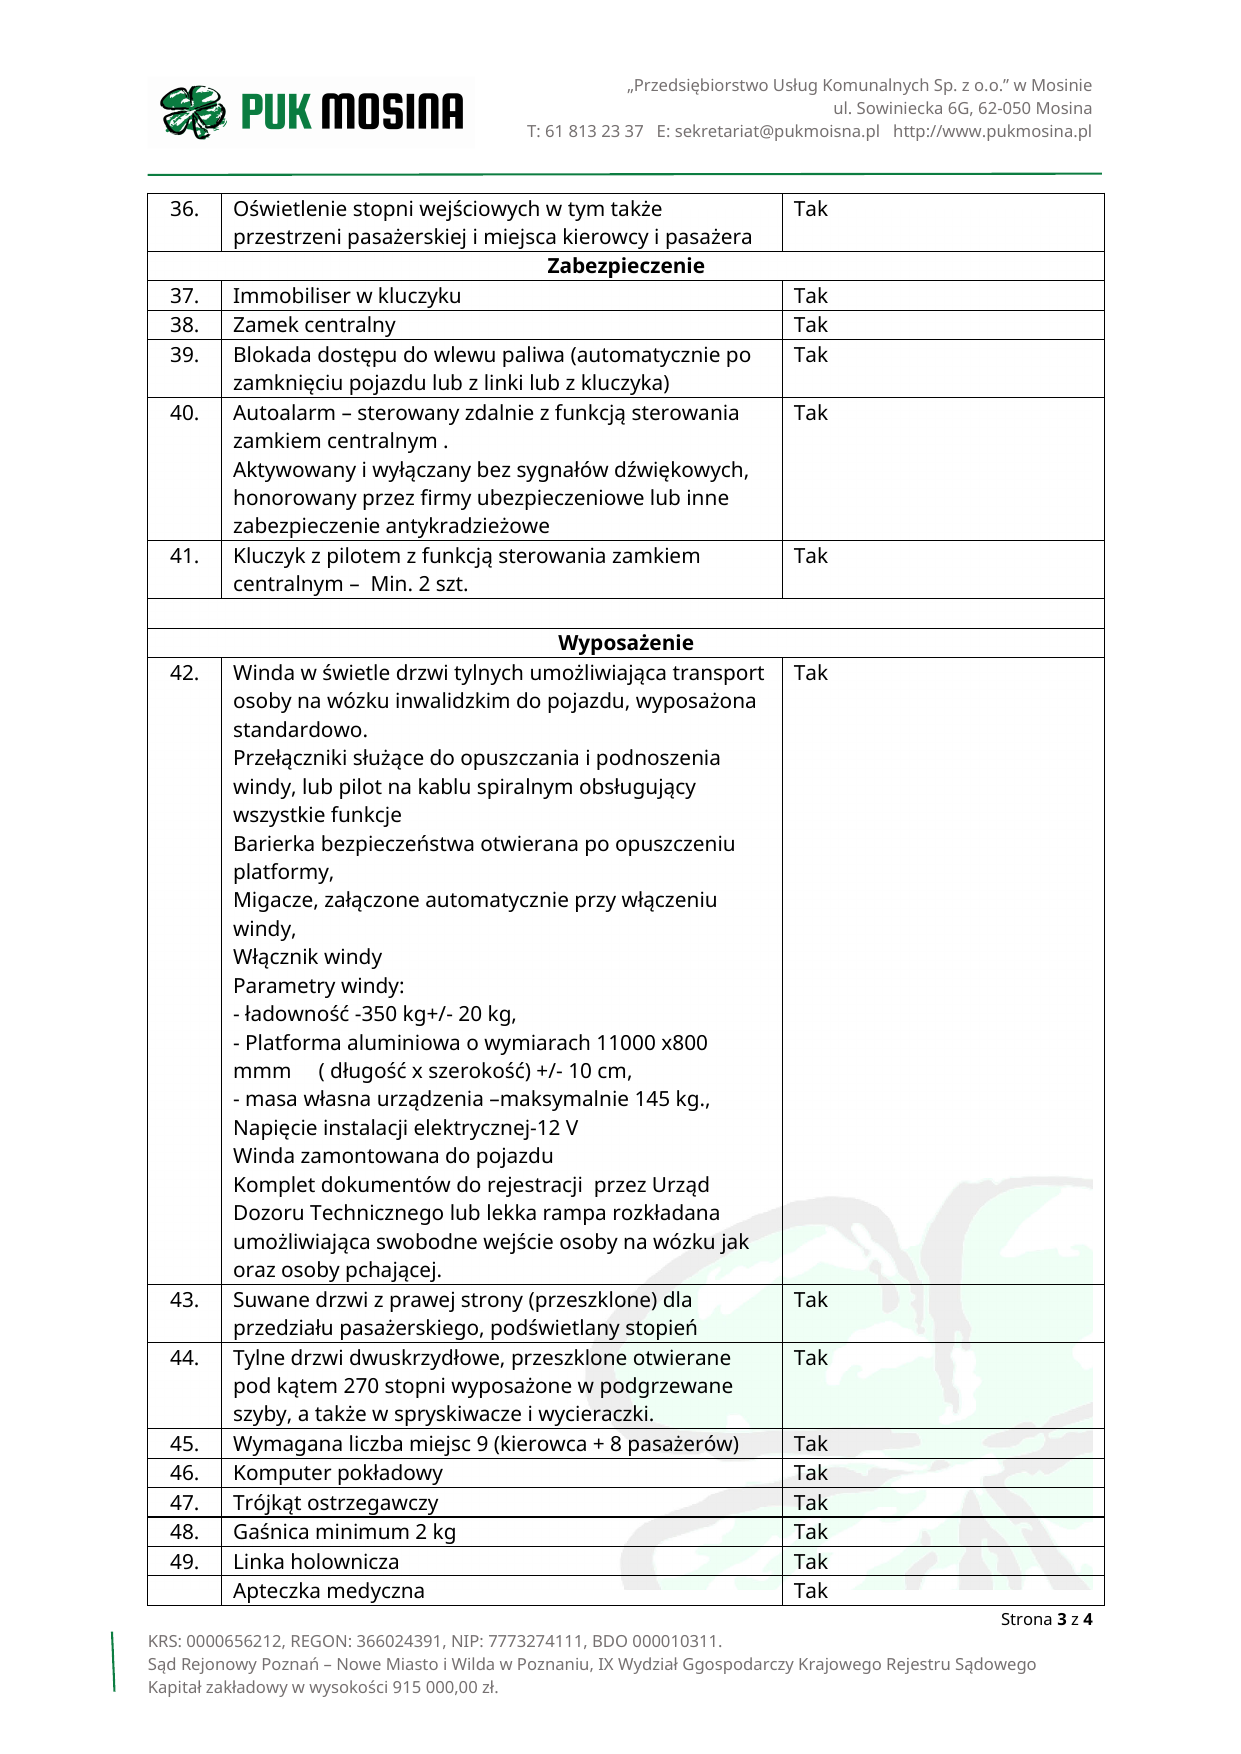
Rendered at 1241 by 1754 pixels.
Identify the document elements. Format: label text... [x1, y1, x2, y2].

table_cell Trójkąt ostrzegawczy [222, 1488, 782, 1516]
table_cell Apteczka medyczna [222, 1576, 782, 1605]
table_cell 44. [148, 1343, 221, 1428]
table_cell Tak [783, 1285, 1104, 1342]
table_cell Tak [783, 541, 1104, 598]
table_cell Blokada dostępu do wlewu paliwa (automatycznie po zamknięciu pojazdu lub z linki lub z kluczyka) [222, 340, 782, 397]
table_cell Gaśnica minimum 2 kg [222, 1518, 782, 1546]
table_cell Winda w świetle drzwi tylnych umożliwiająca transport osoby na wózku inwalidzkim do pojazdu, wyposażona standardowo. Przełączniki służące do opuszczania i podnoszenia windy, lub pilot na kablu spiralnym obsługujący wszystkie funkcje Barierka bezpieczeństwa otwierana po opuszczeniu platformy, Migacze, załączone automatycznie przy włączeniu windy, Włącznik windy Parametry windy: - ładowność -350 kg+/- 20 kg, - Platforma aluminiowa o wymiarach 11000 x800 mmm ( długość x szerokość) +/- 10 cm, - masa własna urządzenia –maksymalnie 145 kg., Napięcie instalacji elektrycznej-12 V Winda zamontowana do pojazdu Komplet dokumentów do rejestracji przez Urząd Dozoru Technicznego lub lekka rampa rozkładana umożliwiająca swobodne wejście osoby na wózku jak oraz osoby pchającej. [222, 658, 782, 1284]
table_cell Tak [783, 1518, 1104, 1546]
table_cell Tak [783, 311, 1104, 339]
table_cell Kluczyk z pilotem z funkcją sterowania zamkiem centralnym – Min. 2 szt. [222, 541, 782, 598]
table_cell [148, 599, 1104, 627]
table_cell 37. [148, 281, 221, 309]
table_cell 39. [148, 340, 221, 397]
table_cell Zabezpieczenie [148, 252, 1104, 280]
table_cell Tylne drzwi dwuskrzydłowe, przeszklone otwierane pod kątem 270 stopni wyposażone w podgrzewane szyby, a także w spryskiwacze i wycieraczki. [222, 1343, 782, 1428]
table_cell 42. [148, 658, 221, 1284]
table_cell 47. [148, 1488, 221, 1516]
table_cell Tak [783, 1343, 1104, 1428]
table_cell 45. [148, 1429, 221, 1457]
table_cell Tak [783, 1488, 1104, 1516]
table_cell 36. [148, 194, 221, 251]
table_cell Suwane drzwi z prawej strony (przeszklone) dla przedziału pasażerskiego, podświetlany stopień [222, 1285, 782, 1342]
table_cell 48. [148, 1518, 221, 1546]
table_cell Autoalarm – sterowany zdalnie z funkcją sterowania zamkiem centralnym . Aktywowany i wyłączany bez sygnałów dźwiękowych, honorowany przez firmy ubezpieczeniowe lub inne zabezpieczenie antykradzieżowe [222, 398, 782, 540]
table_cell Oświetlenie stopni wejściowych w tym także przestrzeni pasażerskiej i miejsca kierowcy i pasażera [222, 194, 782, 251]
table_cell Linka holownicza [222, 1547, 782, 1575]
table_cell Tak [783, 1459, 1104, 1487]
table_cell 43. [148, 1285, 221, 1342]
table_cell 40. [148, 398, 221, 540]
table_cell [148, 1576, 221, 1605]
table_cell Tak [783, 340, 1104, 397]
table_cell Tak [783, 281, 1104, 309]
table_cell Tak [783, 1429, 1104, 1457]
table_cell Zamek centralny [222, 311, 782, 339]
table_cell 49. [148, 1547, 221, 1575]
table_cell Tak [783, 658, 1104, 1284]
table_cell Wyposażenie [148, 629, 1104, 657]
table_cell 38. [148, 311, 221, 339]
table_cell Tak [783, 1547, 1104, 1575]
table_cell Immobiliser w kluczyku [222, 281, 782, 309]
table_cell 46. [148, 1459, 221, 1487]
table_cell Tak [783, 398, 1104, 540]
table_cell 41. [148, 541, 221, 598]
table_cell Tak [783, 194, 1104, 251]
table_cell Komputer pokładowy [222, 1459, 782, 1487]
table_cell Tak [783, 1576, 1104, 1605]
table_cell Wymagana liczba miejsc 9 (kierowca + 8 pasażerów) [222, 1429, 782, 1457]
picture [147, 76, 476, 149]
